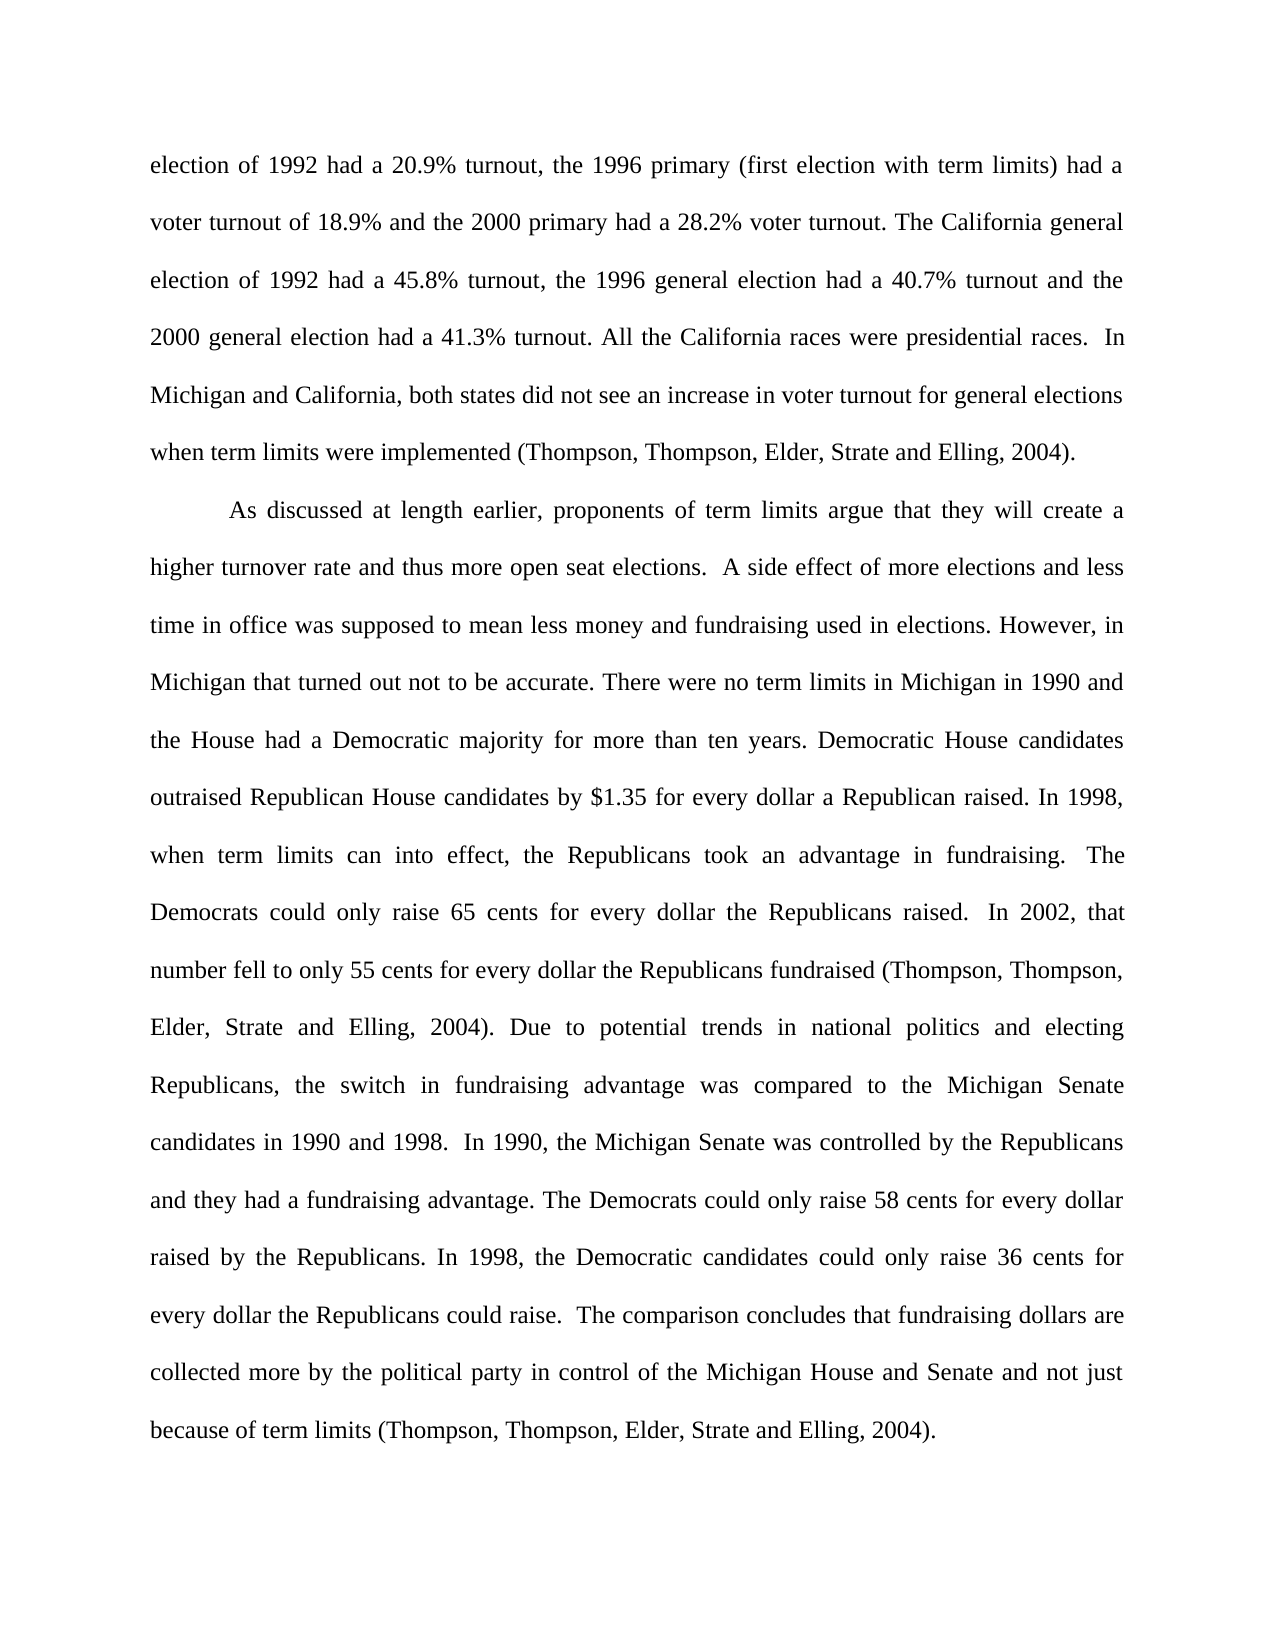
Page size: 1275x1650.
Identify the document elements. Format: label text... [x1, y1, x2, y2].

text As discussed at length earlier, proponents of term limits argue that they will create a higher turnover rate and thus more open seat elections. A side effect of more elections and less time in office was supposed to mean less money and fundraising used in elections. However, in Michigan that turned out not to be accurate. There were no term limits in Michigan in 1990 and the House had a Democratic majority for more than ten years. Democratic House candidates outraised Republican House candidates by $1.35 for every dollar a Republican raised. In 1998, when term limits can into effect, the Republicans took an advantage in fundraising. The Democrats could only raise 65 cents for every dollar the Republicans raised. In 2002, that number fell to only 55 cents for every dollar the Republicans fundraised (Thompson, Thompson, Elder, Strate and Elling, 2004). Due to potential trends in national politics and electing Republicans, the switch in fundraising advantage was compared to the Michigan Senate candidates in 1990 and 1998. In 1990, the Michigan Senate was controlled by the Republicans and they had a fundraising advantage. The Democrats could only raise 58 cents for every dollar raised by the Republicans. In 1998, the Democratic candidates could only raise 36 cents for every dollar the Republicans could raise. The comparison concludes that fundraising dollars are collected more by the political party in control of the Michigan House and Senate and not just because of term limits (Thompson, Thompson, Elder, Strate and Elling, 2004). [150, 495, 1125, 1444]
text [150, 150, 1125, 466]
